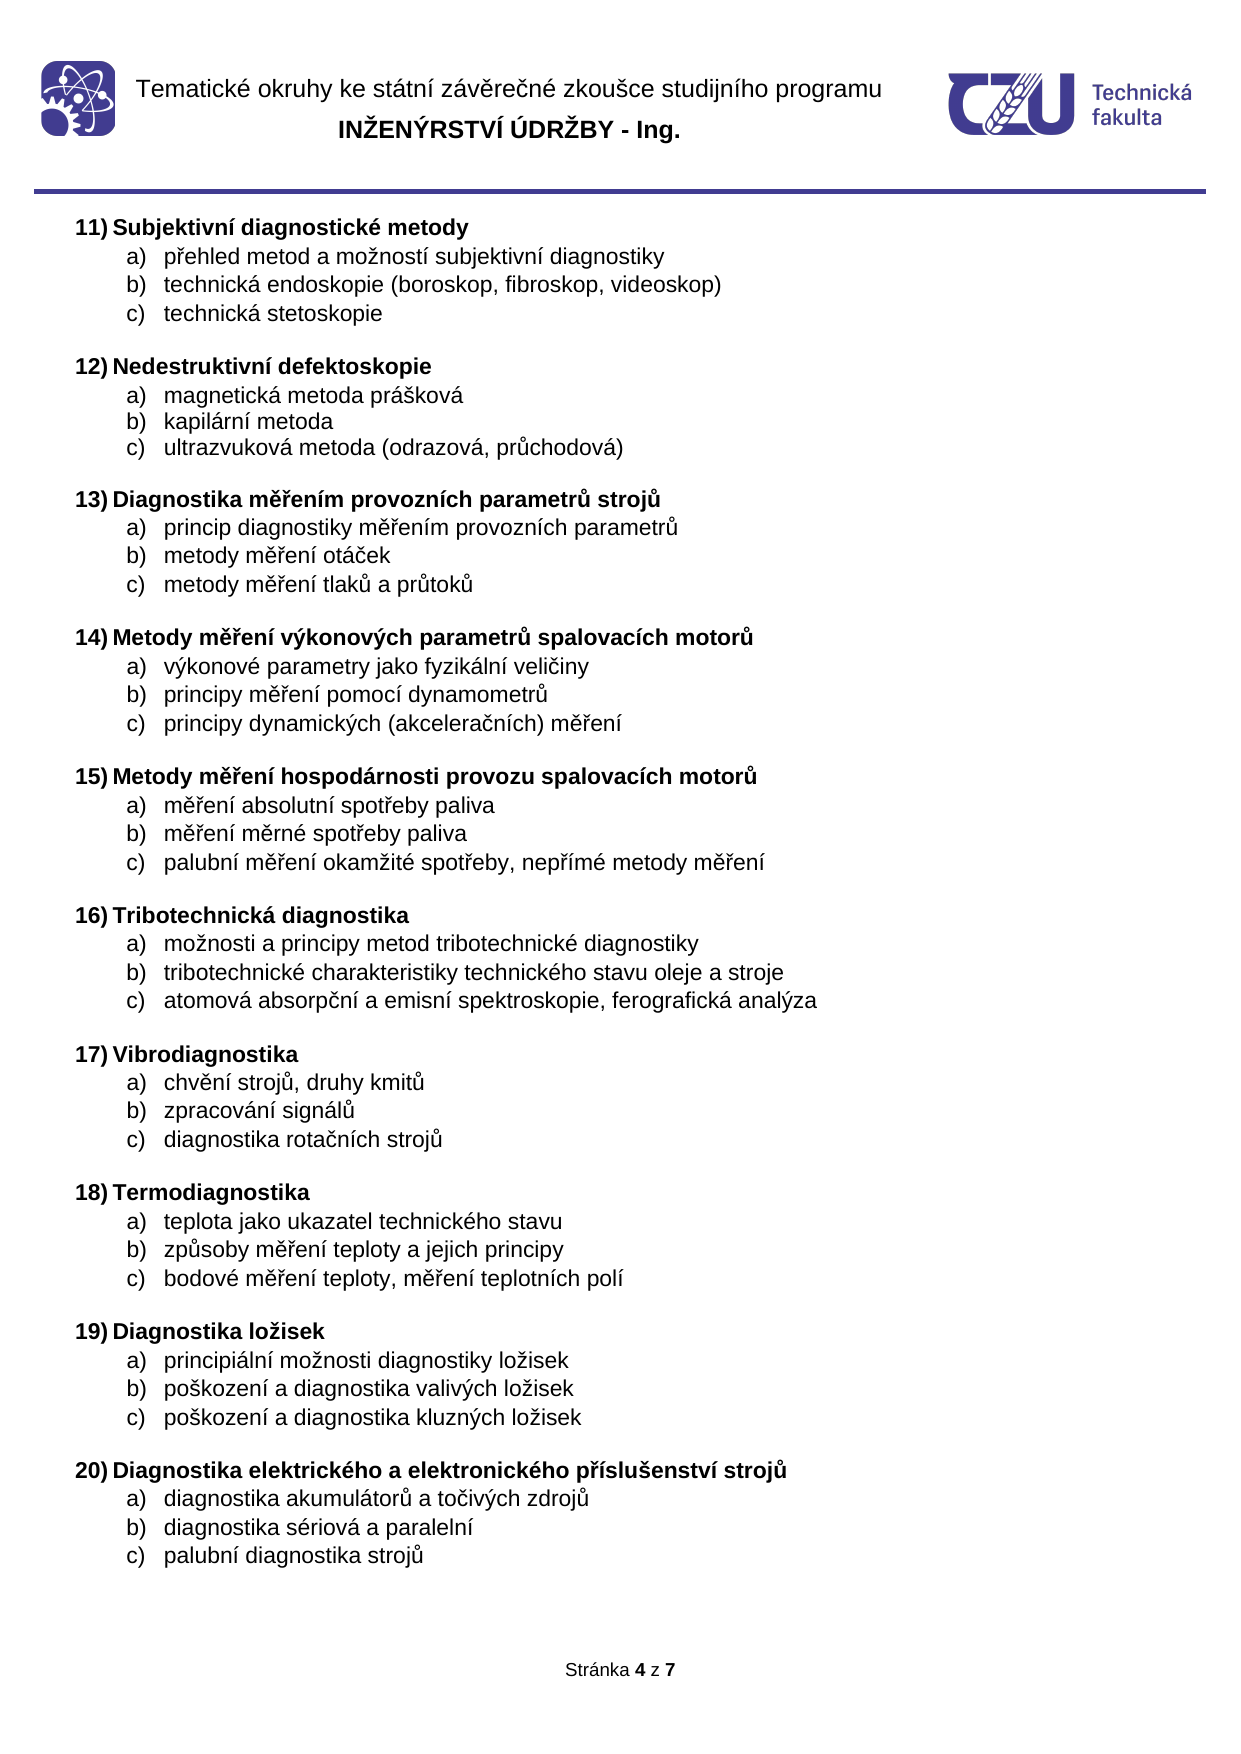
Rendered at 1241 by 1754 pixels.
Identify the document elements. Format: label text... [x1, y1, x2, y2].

list poškození a diagnostika kluzných ložisek [126, 1403, 1165, 1430]
list technická stetoskopie [126, 300, 1165, 326]
list způsoby měření teploty a jejich principy [126, 1236, 1165, 1263]
list technická endoskopie (boroskop, fibroskop, videoskop) [126, 271, 1165, 298]
text Diagnostika měřením provozních parametrů strojů [75, 486, 1165, 512]
list diagnostika rotačních strojů [126, 1126, 1165, 1152]
list přehled metod a možností subjektivní diagnostiky [126, 243, 1165, 269]
list palubní měření okamžité spotřeby, nepřímé metody měření [126, 848, 1165, 875]
list principy měření pomocí dynamometrů [126, 681, 1165, 708]
list principiální možnosti diagnostiky ložisek [126, 1347, 1165, 1373]
list měření měrné spotřeby paliva [126, 820, 1165, 846]
list palubní diagnostika strojů [126, 1542, 1165, 1568]
text Tribotechnická diagnostika [75, 902, 1165, 928]
text Diagnostika elektrického a elektronického příslušenství strojů [75, 1457, 1165, 1483]
picture [41, 61, 115, 136]
list princip diagnostiky měřením provozních parametrů [126, 514, 1165, 540]
picture [902, 27, 1234, 182]
text Diagnostika ložisek [75, 1318, 1165, 1344]
text Termodiagnostika [75, 1179, 1165, 1206]
list teplota jako ukazatel technického stavu [126, 1208, 1165, 1234]
text Nedestruktivní defektoskopie [75, 353, 1165, 379]
text Vibrodiagnostika [75, 1041, 1165, 1067]
list poškození a diagnostika valivých ložisek [126, 1375, 1165, 1401]
list ultrazvuková metoda (odrazová, průchodová) [126, 434, 1165, 461]
list tribotechnické charakteristiky technického stavu oleje a stroje [126, 959, 1165, 985]
list měření absolutní spotřeby paliva [126, 792, 1165, 818]
list bodové měření teploty, měření teplotních polí [126, 1265, 1165, 1291]
list možnosti a principy metod tribotechnické diagnostiky [126, 930, 1165, 957]
list zpracování signálů [126, 1097, 1165, 1124]
list metody měření otáček [126, 542, 1165, 569]
list magnetická metoda prášková [126, 382, 1165, 408]
list principy dynamických (akceleračních) měření [126, 710, 1165, 736]
text Subjektivní diagnostické metody [75, 214, 1165, 241]
list výkonové parametry jako fyzikální veličiny [126, 653, 1165, 679]
text Metody měření hospodárnosti provozu spalovacích motorů [75, 763, 1165, 789]
list atomová absorpční a emisní spektroskopie, ferografická analýza [126, 987, 1165, 1013]
text Metody měření výkonových parametrů spalovacích motorů [75, 624, 1165, 651]
list diagnostika sériová a paralelní [126, 1514, 1165, 1540]
list chvění strojů, druhy kmitů [126, 1069, 1165, 1095]
list kapilární metoda [126, 408, 1165, 434]
list diagnostika akumulátorů a točivých zdrojů [126, 1485, 1165, 1512]
list metody měření tlaků a průtoků [126, 571, 1165, 597]
